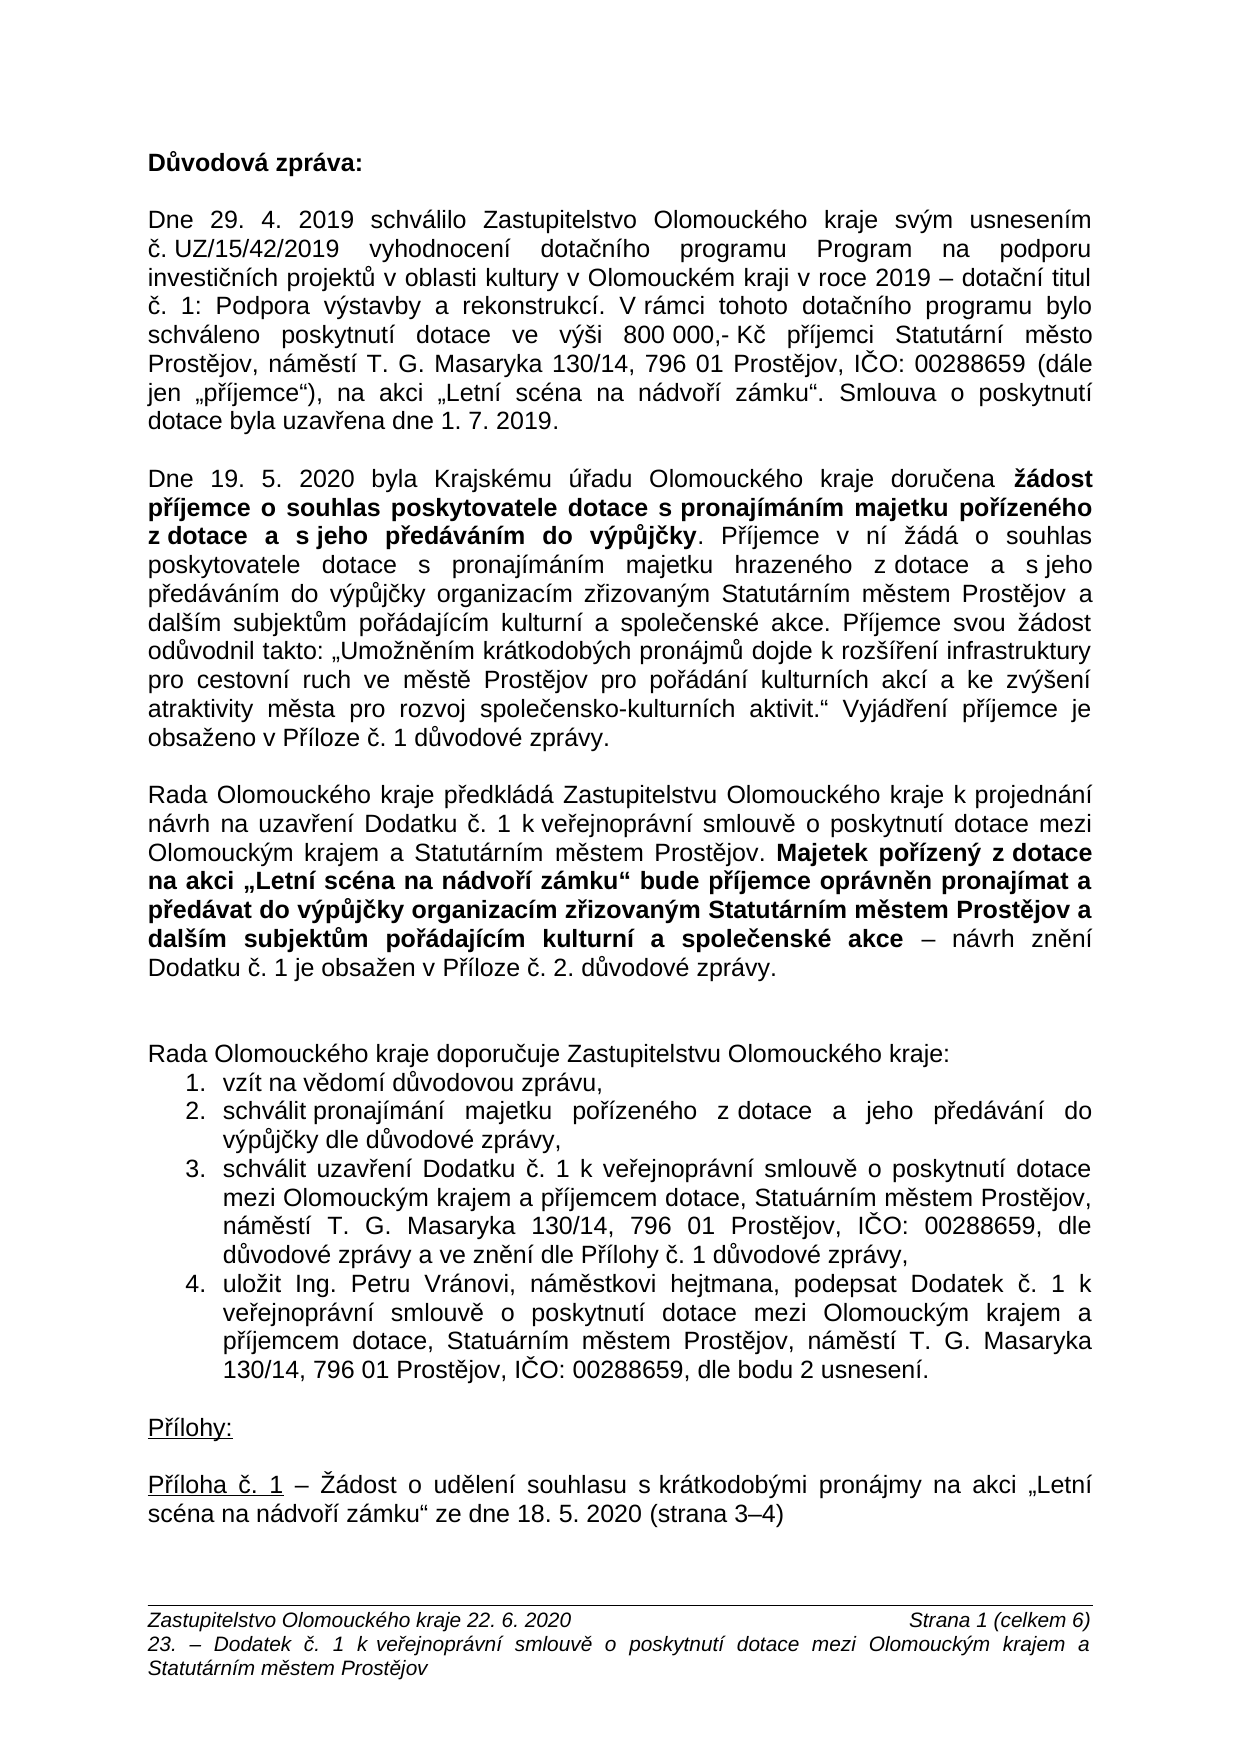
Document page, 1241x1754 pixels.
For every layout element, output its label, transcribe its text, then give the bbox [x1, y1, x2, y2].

list schválit uzavření Dodatku č. 1 k veřejnoprávní smlouvě o poskytnutí dotace mezi Olomouckým krajem a příjemcem dotace, Statuárním městem Prostějov, náměstí T. G. Masaryka 130/14, 796 01 Prostějov, IČO: 00288659, dle důvodové zprávy a ve znění dle Přílohy č. 1 důvodové zprávy, [185, 1154, 1093, 1269]
text Přílohy: [148, 1413, 1093, 1441]
text Rada Olomouckého kraje doporučuje Zastupitelstvu Olomouckého kraje: [148, 1039, 1093, 1068]
text Příloha č. 1 – Žádost o udělení souhlasu s krátkodobými pronájmy na akci „Letní scéna na nádvoří zámku“ ze dne 18. 5. 2020 (strana 3–4) [148, 1470, 1093, 1528]
text Důvodová zpráva: [148, 148, 1093, 176]
list uložit Ing. Petru Vránovi, náměstkovi hejtmana, podepsat Dodatek č. 1 k veřejnoprávní smlouvě o poskytnutí dotace mezi Olomouckým krajem a příjemcem dotace, Statuárním městem Prostějov, náměstí T. G. Masaryka 130/14, 796 01 Prostějov, IČO: 00288659, dle bodu 2 usnesení. [185, 1269, 1093, 1384]
text Rada Olomouckého kraje předkládá Zastupitelstvu Olomouckého kraje k projednání návrh na uzavření Dodatku č. 1 k veřejnoprávní smlouvě o poskytnutí dotace mezi Olomouckým krajem a Statutárním městem Prostějov. Majetek pořízený z dotace na akci „Letní scéna na nádvoří zámku“ bude příjemce oprávněn pronajímat a předávat do výpůjčky organizacím zřizovaným Statutárním městem Prostějov a dalším subjektům pořádajícím kulturní a společenské akce – návrh znění Dodatku č. 1 je obsažen v Příloze č. 2. důvodové zprávy. [148, 780, 1093, 981]
text Dne 19. 5. 2020 byla Krajskému úřadu Olomouckého kraje doručena žádost příjemce o souhlas poskytovatele dotace s pronajímáním majetku pořízeného z dotace a s jeho předáváním do výpůjčky. Příjemce v ní žádá o souhlas poskytovatele dotace s pronajímáním majetku hrazeného z dotace a s jeho předáváním do výpůjčky organizacím zřizovaným Statutárním městem Prostějov a dalším subjektům pořádajícím kulturní a společenské akce. Příjemce svou žádost odůvodnil takto: „Umožněním krátkodobých pronájmů dojde k rozšíření infrastruktury pro cestovní ruch ve městě Prostějov pro pořádání kulturních akcí a ke zvýšení atraktivity města pro rozvoj společensko-kulturních aktivit.“ Vyjádření příjemce je obsaženo v Příloze č. 1 důvodové zprávy. [148, 464, 1093, 751]
list vzít na vědomí důvodovou zprávu, [185, 1068, 1093, 1096]
list schválit pronajímání majetku pořízeného z dotace a jeho předávání do výpůjčky dle důvodové zprávy, [185, 1096, 1093, 1154]
text Dne 29. 4. 2019 schválilo Zastupitelstvo Olomouckého kraje svým usnesením č. UZ/15/42/2019 vyhodnocení dotačního programu Program na podporu investičních projektů v oblasti kultury v Olomouckém kraji v roce 2019 – dotační titul č. 1: Podpora výstavby a rekonstrukcí. V rámci tohoto dotačního programu bylo schváleno poskytnutí dotace ve výši 800 000,- Kč příjemci Statutární město Prostějov, náměstí T. G. Masaryka 130/14, 796 01 Prostějov, IČO: 00288659 (dále jen „příjemce“), na akci „Letní scéna na nádvoří zámku“. Smlouva o poskytnutí dotace byla uzavřena dne 1. 7. 2019. [148, 205, 1093, 435]
